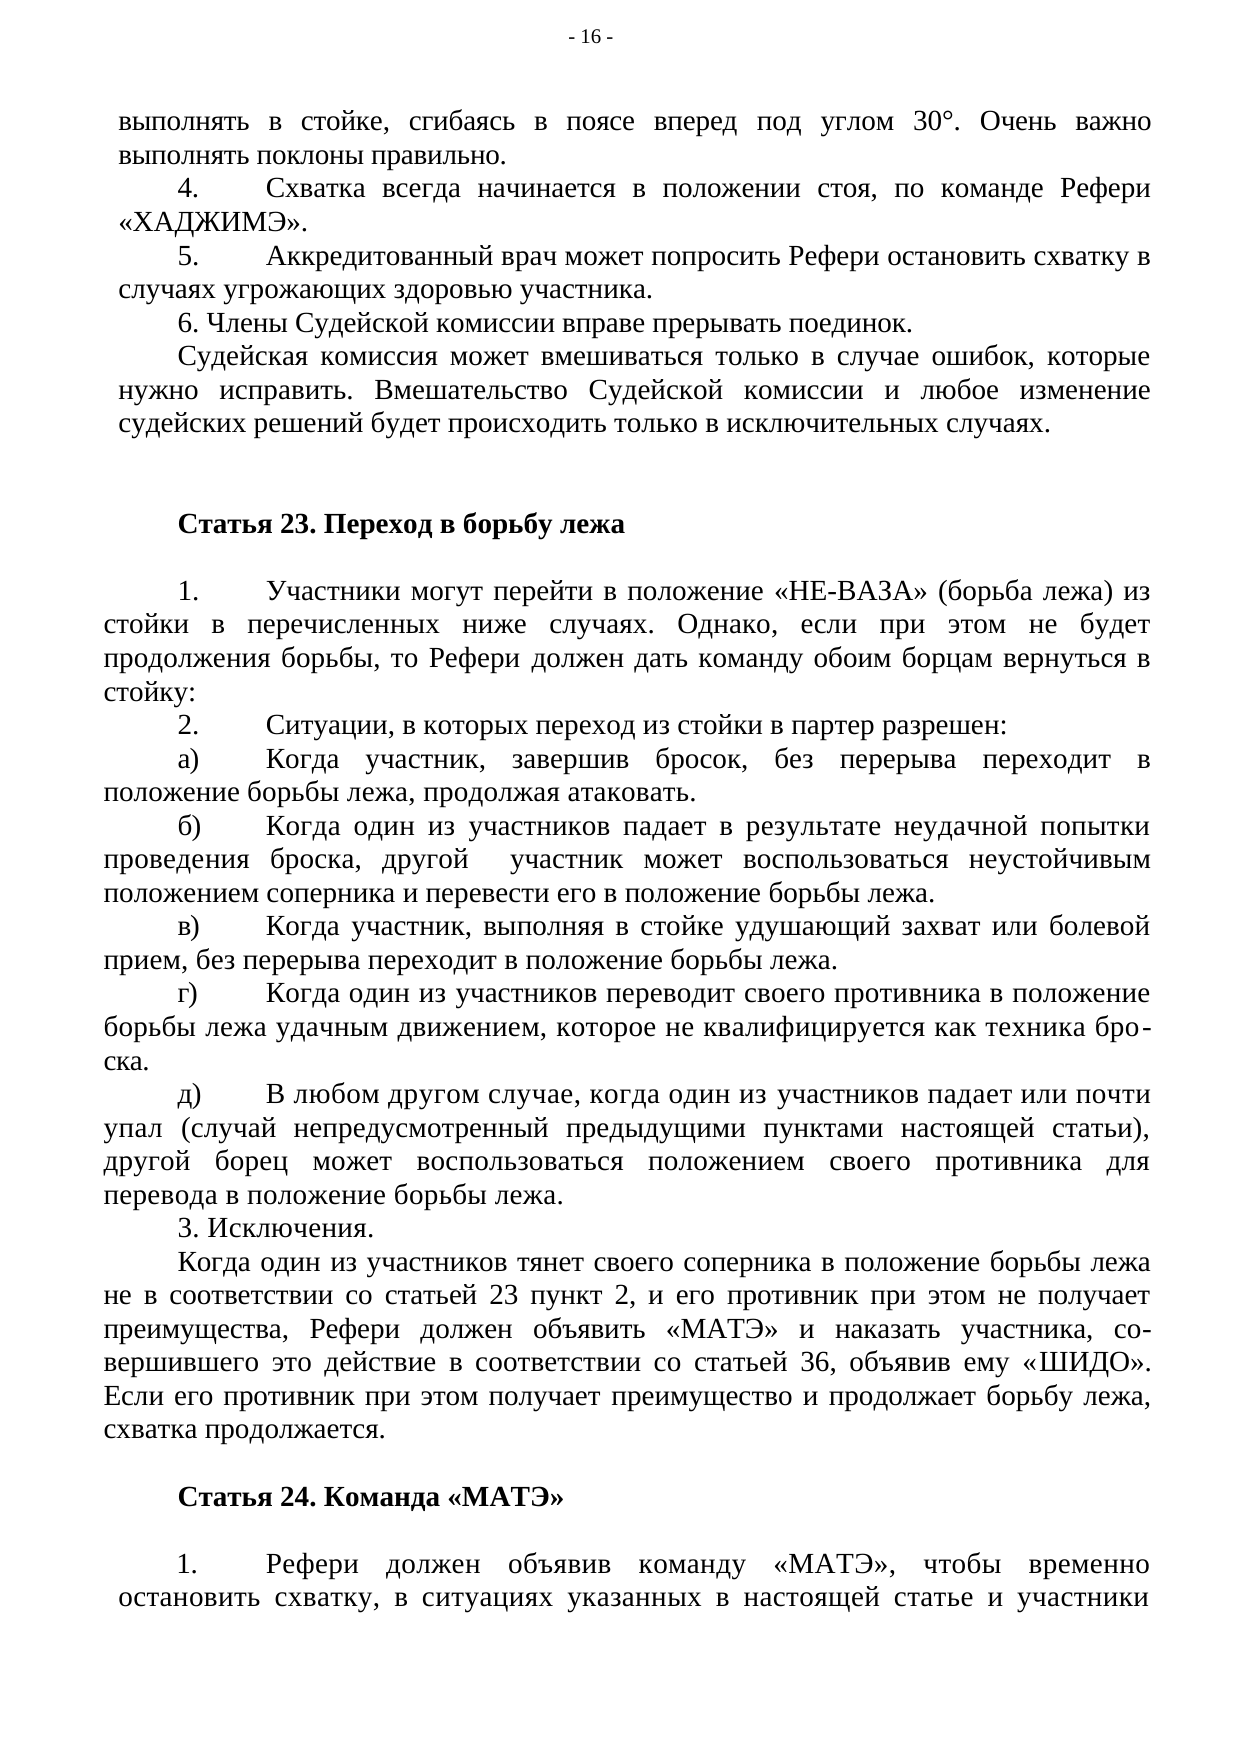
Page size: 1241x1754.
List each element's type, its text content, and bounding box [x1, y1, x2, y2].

text д) В любом другом случае, когда один из участников падает или почти упал (случай непредусмотренный предыдущими пунктами настоящей статьи), другой борец может воспользоваться положением своего противника для перевода в положение борьбы лежа. [103, 1076, 1152, 1210]
text Статья 24. Команда «МАТЭ» [118, 1479, 1152, 1512]
text 6. Члены Судейской комиссии вправе прерывать поединок. [118, 305, 1152, 338]
list Аккредитованный врач может попросить Рефери остановить схватку в случаях угрожающих здоровью участника. [118, 238, 1152, 305]
list Ситуации, в которых переход из стойки в партер разрешен: [103, 707, 1152, 741]
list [118, 1546, 1152, 1613]
list Схватка всегда начинается в положении стоя, по команде Рефери «ХАДЖИМЭ». [118, 171, 1152, 238]
text б) Когда один из участников падает в результате неудачной попытки проведения броска, другой участник может воспользоваться неустойчивым положением соперника и перевести его в положение борьбы лежа. [103, 808, 1152, 908]
text Судейская комиссия может вмешиваться только в случае ошибок, которые нужно исправить. Вмешательство Судейской комиссии и любое изменение судейских решений будет происходить только в исключительных случаях. [118, 338, 1152, 439]
text 3. Исключения. [103, 1210, 1152, 1244]
text а) Когда участник, завершив бросок, без перерыва переходит в положение борьбы лежа, продолжая атаковать. [103, 741, 1152, 808]
text в) Когда участник, выполняя в стойке удушающий захват или болевой прием, без перерыва переходит в положение борьбы лежа. [103, 908, 1152, 976]
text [118, 103, 1152, 171]
text г) Когда один из участников переводит своего противника в положение борьбы лежа удачным движением, которое не квалифицируется как техника броска. [103, 976, 1152, 1076]
text Когда один из участников тянет своего соперника в положение борьбы лежа не в соответствии со статьей 23 пункт 2, и его противник при этом не получает преимущества, Рефери должен объявить «МАТЭ» и наказать участника, совершившего это действие в соответствии со статьей 36, объявив ему «ШИДО». Если его противник при этом получает преимущество и продолжает борьбу лежа, схватка продолжается. [103, 1244, 1152, 1445]
text Статья 23. Переход в борьбу лежа [118, 506, 1152, 539]
list Участники могут перейти в положение «НЕ-ВАЗА» (борьба лежа) из стойки в перечисленных ниже случаях. Однако, если при этом не будет продолжения борьбы, то Рефери должен дать команду обоим борцам вернуться в стойку: [103, 573, 1152, 707]
